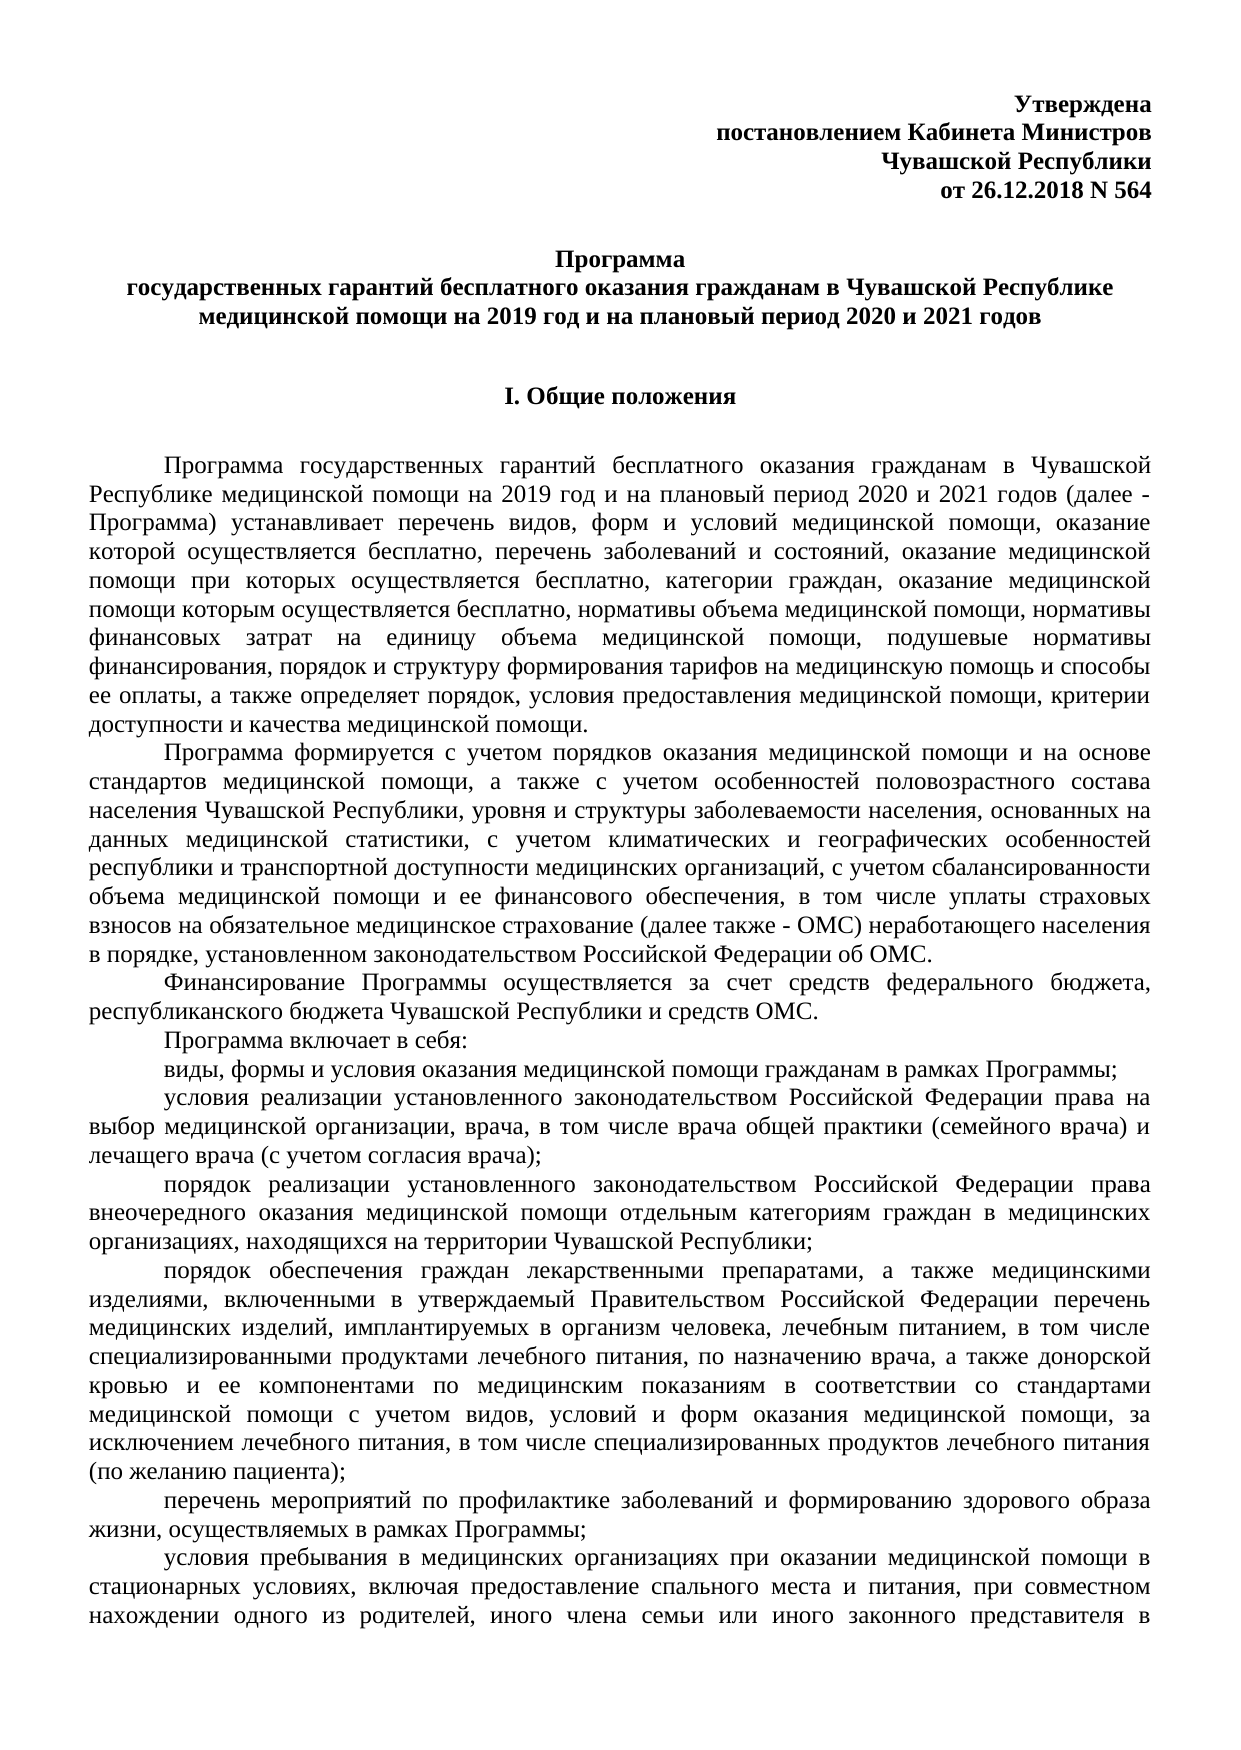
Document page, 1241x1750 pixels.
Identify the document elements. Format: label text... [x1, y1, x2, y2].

text Программа включает в себя: [89, 1025, 1152, 1054]
text порядок обеспечения граждан лекарственными препаратами, а также медицинскими изделиями, включенными в утверждаемый Правительством Российской Федерации перечень медицинских изделий, имплантируемых в организм человека, лечебным питанием, в том числе специализированными продуктами лечебного питания, по назначению врача, а также донорской кровью и ее компонентами по медицинским показаниям в соответствии со стандартами медицинской помощи с учетом видов, условий и форм оказания медицинской помощи, за исключением лечебного питания, в том числе специализированных продуктов лечебного питания (по желанию пациента); [89, 1255, 1152, 1485]
text виды, формы и условия оказания медицинской помощи гражданам в рамках Программы; [89, 1054, 1152, 1082]
subtitle I. Общие положения [89, 381, 1152, 410]
text перечень мероприятий по профилактике заболеваний и формированию здорового образа жизни, осуществляемых в рамках Программы; [89, 1485, 1152, 1542]
text Программа государственных гарантий бесплатного оказания гражданам в Чувашской Республике медицинской помощи на 2019 год и на плановый период 2020 и 2021 годов (далее - Программа) устанавливает перечень видов, форм и условий медицинской помощи, оказание которой осуществляется бесплатно, перечень заболеваний и состояний, оказание медицинской помощи при которых осуществляется бесплатно, категории граждан, оказание медицинской помощи которым осуществляется бесплатно, нормативы объема медицинской помощи, нормативы финансовых затрат на единицу объема медицинской помощи, подушевые нормативы финансирования, порядок и структуру формирования тарифов на медицинскую помощь и способы ее оплаты, а также определяет порядок, условия предоставления медицинской помощи, критерии доступности и качества медицинской помощи. [89, 450, 1152, 737]
text порядок реализации установленного законодательством Российской Федерации права внеочередного оказания медицинской помощи отдельным категориям граждан в медицинских организациях, находящихся на территории Чувашской Республики; [89, 1169, 1152, 1255]
subtitle Программа государственных гарантий бесплатного оказания гражданам в Чувашской Республике медицинской помощи на 2019 год и на плановый период 2020 и 2021 годов [89, 244, 1152, 330]
text условия реализации установленного законодательством Российской Федерации права на выбор медицинской организации, врача, в том числе врача общей практики (семейного врача) и лечащего врача (с учетом согласия врача); [89, 1082, 1152, 1169]
text Программа формируется с учетом порядков оказания медицинской помощи и на основе стандартов медицинской помощи, а также с учетом особенностей половозрастного состава населения Чувашской Республики, уровня и структуры заболеваемости населения, основанных на данных медицинской статистики, с учетом климатических и географических особенностей республики и транспортной доступности медицинских организаций, с учетом сбалансированности объема медицинской помощи и ее финансового обеспечения, в том числе уплаты страховых взносов на обязательное медицинское страхование (далее также - ОМС) неработающего населения в порядке, установленном законодательством Российской Федерации об ОМС. [89, 737, 1152, 967]
text Утверждена постановлением Кабинета Министров Чувашской Республики от 26.12.2018 N 564 [89, 89, 1152, 204]
text Финансирование Программы осуществляется за счет средств федерального бюджета, республиканского бюджета Чувашской Республики и средств ОМС. [89, 967, 1152, 1025]
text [89, 1542, 1152, 1629]
